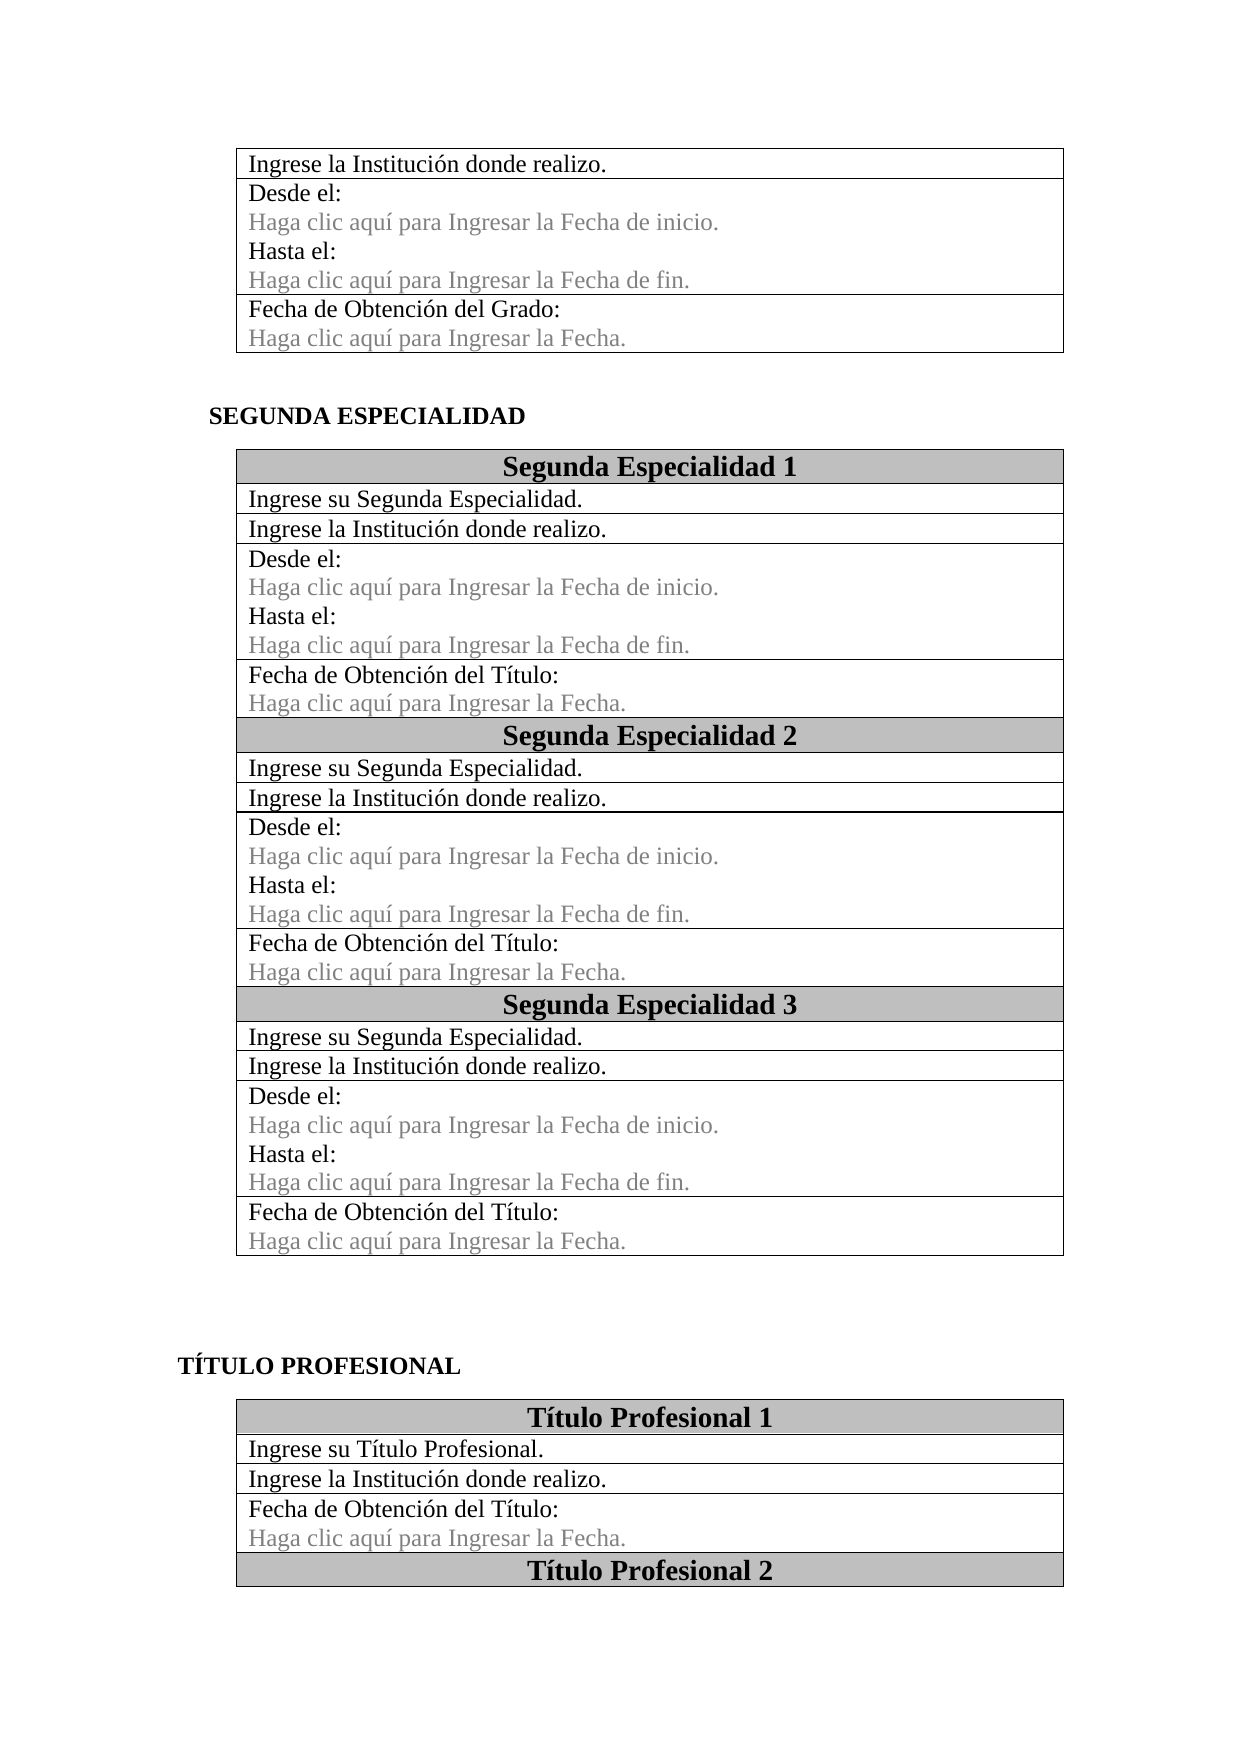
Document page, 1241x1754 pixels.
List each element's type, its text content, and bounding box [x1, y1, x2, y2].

table_cell [237, 753, 1063, 782]
table_cell Desde el: Hasta el: [237, 179, 1063, 293]
table_cell [237, 1435, 1063, 1463]
table_cell Desde el: Hasta el: [237, 1081, 1063, 1196]
table_cell [237, 149, 1063, 177]
table_cell Fecha de Obtención del Título: [237, 660, 1063, 717]
table_header Título Profesional 1 [237, 1400, 1063, 1433]
table_cell [237, 783, 1063, 811]
table_cell Desde el: Hasta el: [237, 813, 1063, 927]
table_cell Desde el: Hasta el: [237, 544, 1063, 659]
table_cell Fecha de Obtención del Título: [237, 1494, 1063, 1552]
text SEGUNDA ESPECIALIDAD [177, 401, 1063, 429]
table_cell Fecha de Obtención del Grado: [237, 295, 1063, 352]
table_cell Segunda Especialidad 3 [237, 987, 1063, 1021]
table_cell [237, 1022, 1063, 1050]
table_cell Fecha de Obtención del Título: [237, 929, 1063, 986]
table_cell [237, 1051, 1063, 1080]
table_header Segunda Especialidad 1 [237, 450, 1063, 483]
table_cell [237, 484, 1063, 513]
table_cell Fecha de Obtención del Título: [237, 1197, 1063, 1255]
table_cell Título Profesional 2 [237, 1553, 1063, 1586]
table_cell Segunda Especialidad 2 [237, 718, 1063, 752]
table_cell [237, 514, 1063, 543]
table_cell [237, 1464, 1063, 1493]
text TÍTULO PROFESIONAL [177, 1351, 1063, 1380]
